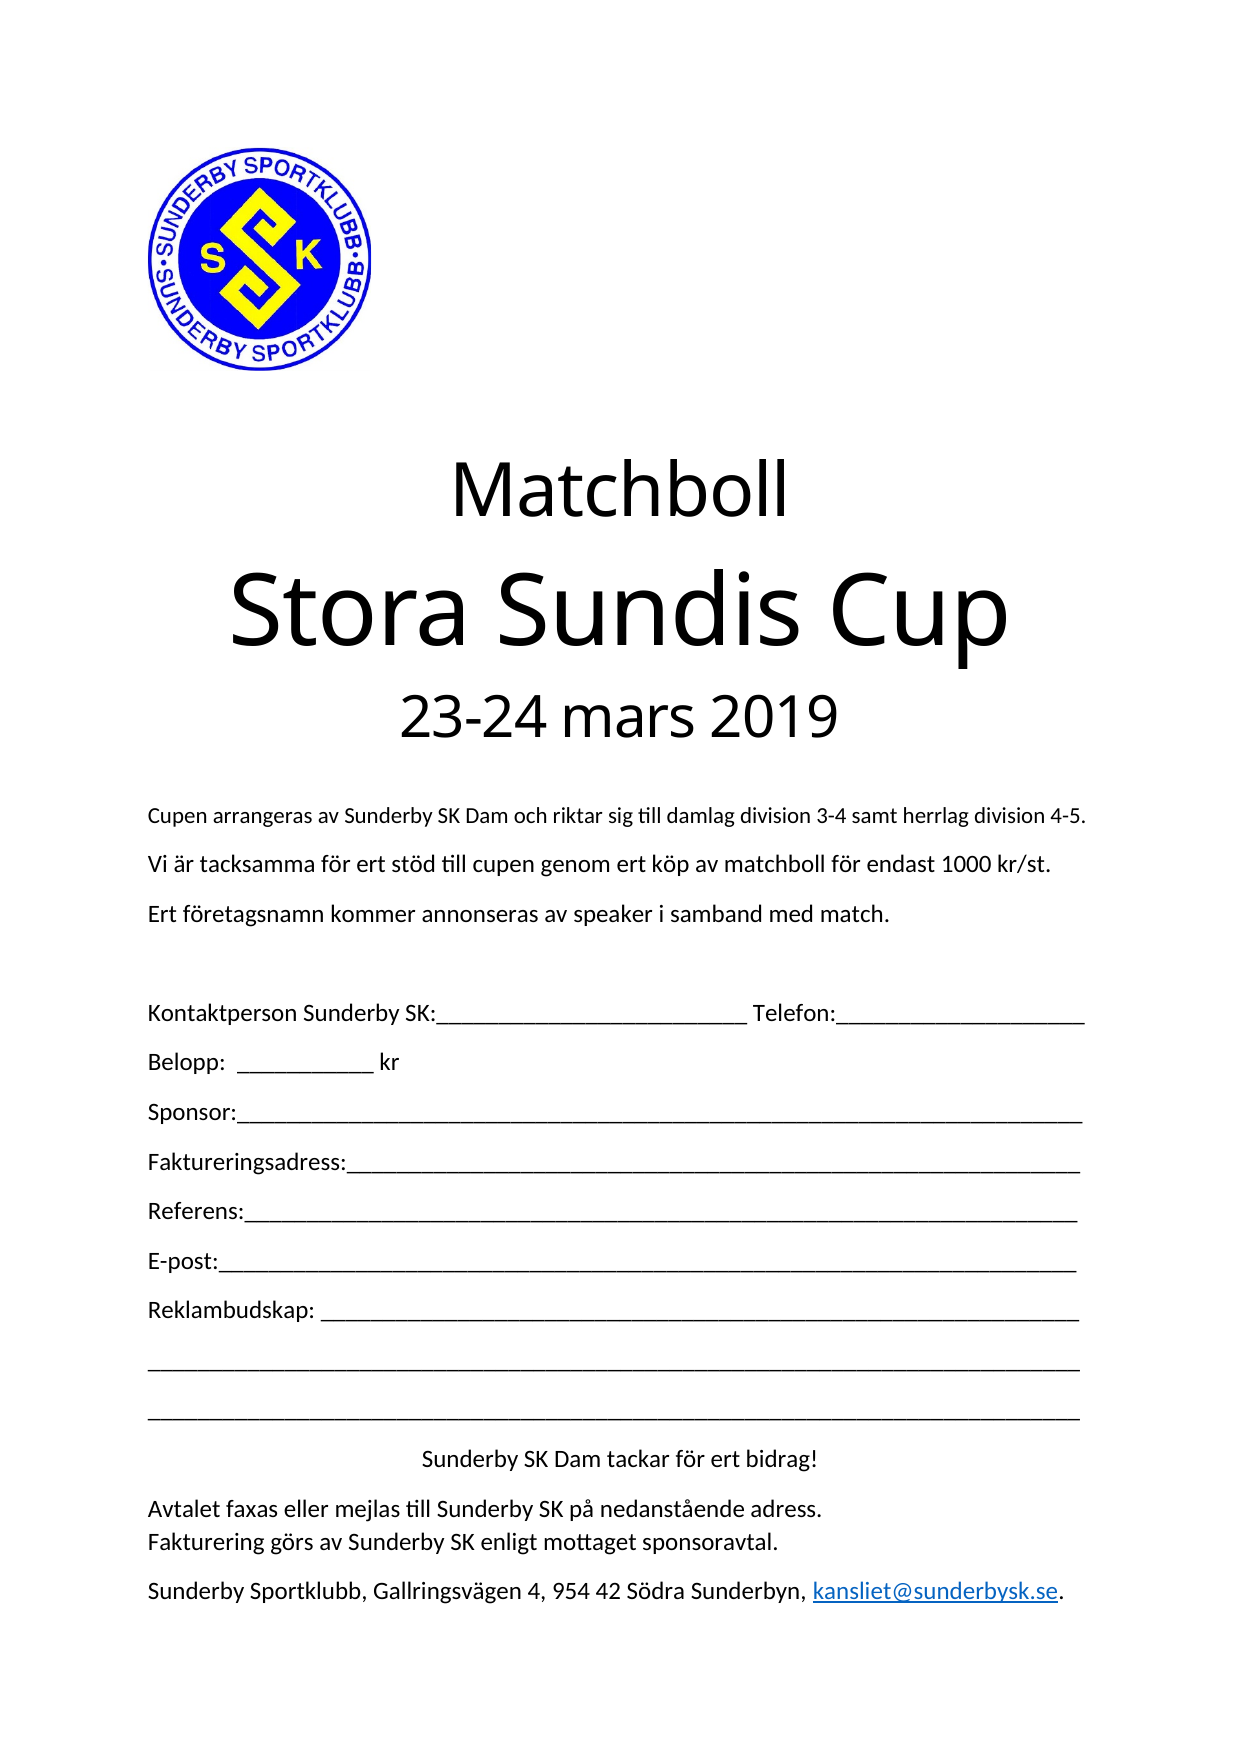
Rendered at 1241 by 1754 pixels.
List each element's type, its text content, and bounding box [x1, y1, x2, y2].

text Kontaktperson Sunderby SK:_________________________ Telefon:____________________ [148, 997, 1093, 1027]
text Ert företagsnamn kommer annonseras av speaker i samband med match. [148, 898, 1093, 928]
text Vi är tacksamma för ert stöd till cupen genom ert köp av matchboll för endast 1000 kr/st. [148, 848, 1093, 879]
text Sponsor:____________________________________________________________________ [148, 1096, 1093, 1127]
text Cupen arrangeras av Sunderby SK Dam och riktar sig till damlag division 3-4 samt herrlag division 4-5. [148, 801, 1093, 829]
text Sunderby SK Dam tackar för ert bidrag! [148, 1443, 1093, 1474]
title Matchboll Stora Sundis Cup 23-24 mars 2019 [148, 436, 1093, 754]
text E-post:_____________________________________________________________________ [148, 1245, 1093, 1275]
text Belopp: ___________ kr [148, 1046, 1093, 1077]
text Sunderby Sportklubb, Gallringsvägen 4, 954 42 Södra Sunderbyn, kansliet@sunderbysk.se. [148, 1575, 1093, 1606]
text ___________________________________________________________________________ [148, 1344, 1093, 1374]
text Referens:___________________________________________________________________ [148, 1195, 1093, 1226]
picture [147, 147, 372, 371]
text Avtalet faxas eller mejlas till Sunderby SK på nedanstående adress. Fakturering görs av Sunderby SK enligt mottaget sponsoravtal. [148, 1493, 1093, 1556]
text Faktureringsadress:___________________________________________________________ [148, 1146, 1093, 1176]
text Reklambudskap: _____________________________________________________________ [148, 1294, 1093, 1325]
text ___________________________________________________________________________ [148, 1393, 1093, 1424]
